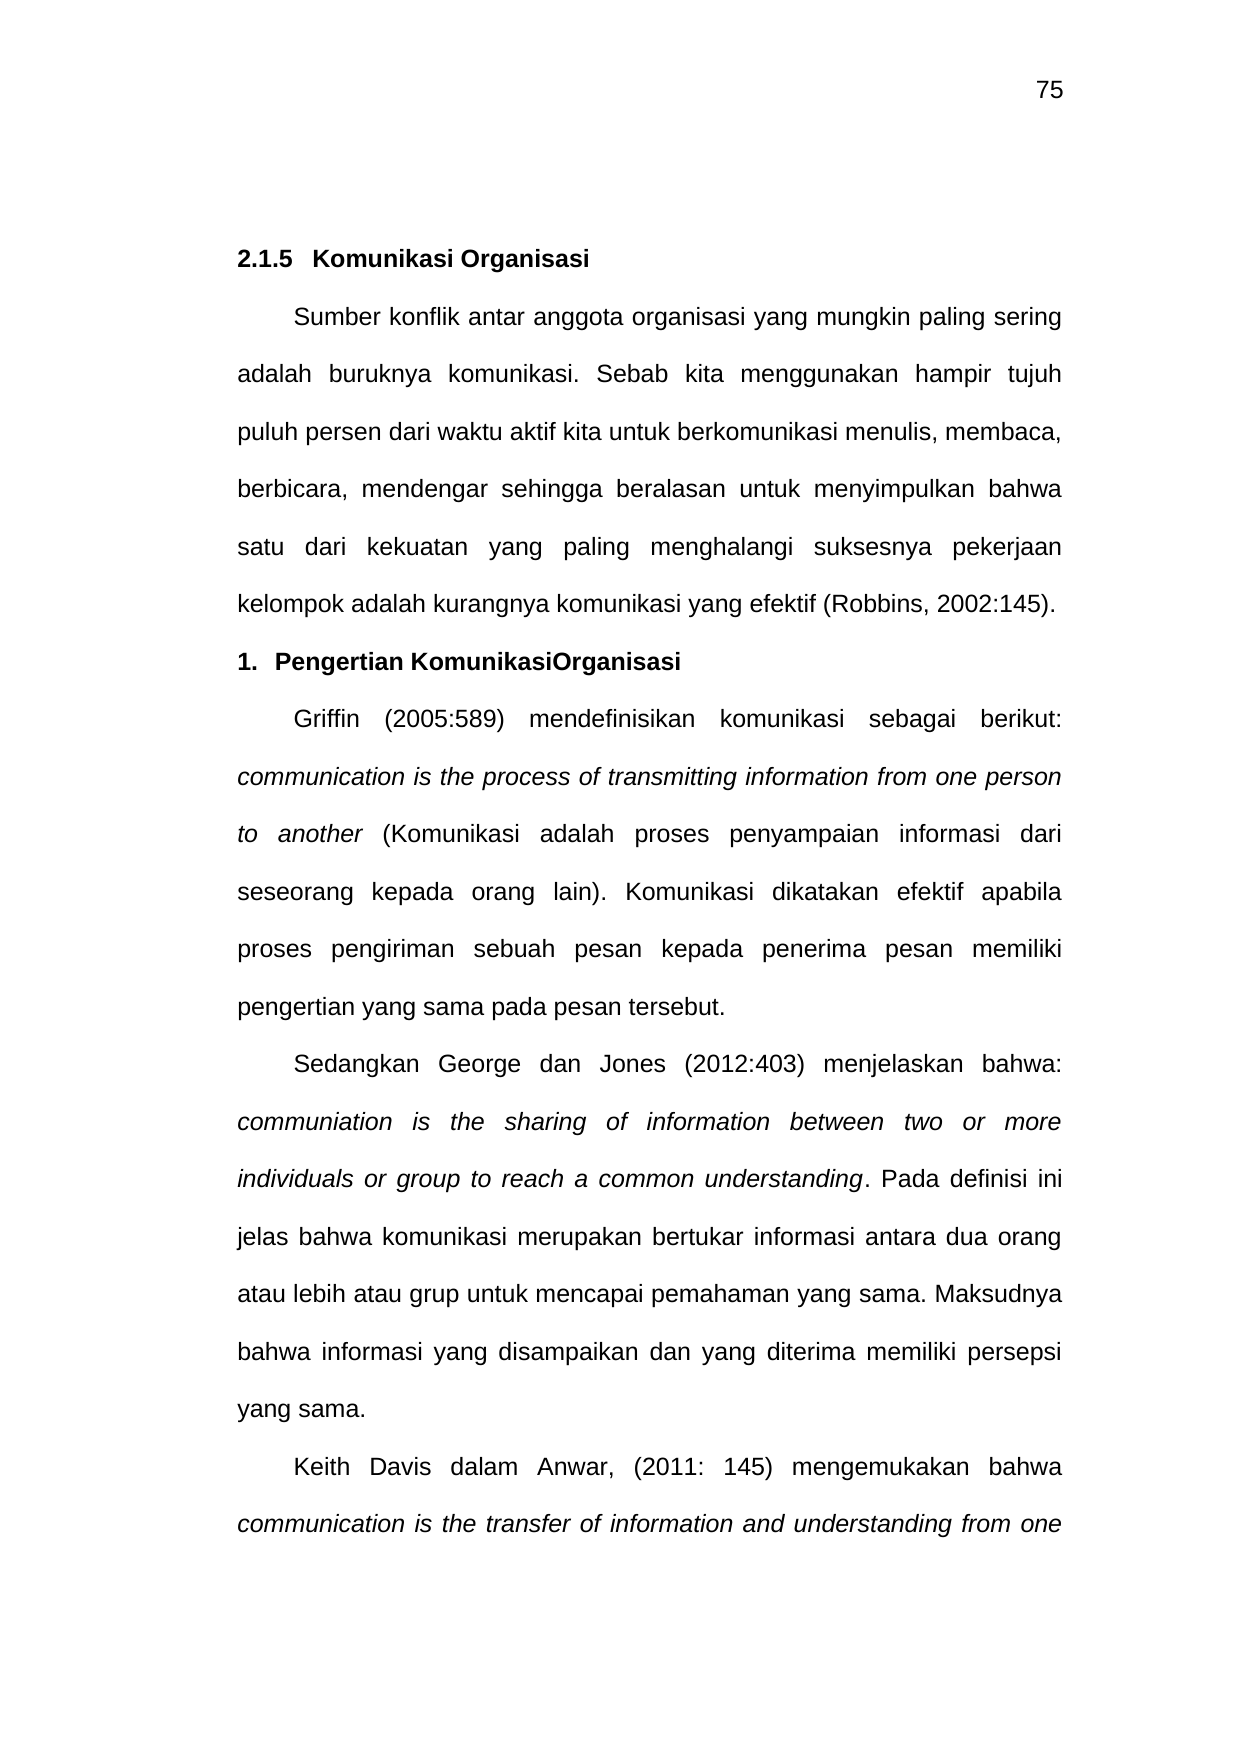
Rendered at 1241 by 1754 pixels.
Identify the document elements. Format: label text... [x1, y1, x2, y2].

text Sumber konflik antar anggota organisasi yang mungkin paling sering adalah buruknya komunikasi. Sebab kita menggunakan hampir tujuh puluh persen dari waktu aktif kita untuk berkomunikasi menulis, membaca, berbicara, mendengar sehingga beralasan untuk menyimpulkan bahwa satu dari kekuatan yang paling menghalangi suksesnya pekerjaan kelompok adalah kurangnya komunikasi yang efektif (Robbins, 2002:145). [237, 302, 1063, 618]
text Griffin (2005:589) mendefinisikan komunikasi sebagai berikut: communication is the process of transmitting information from one person to another (Komunikasi adalah proses penyampaian informasi dari seseorang kepada orang lain). Komunikasi dikatakan efektif apabila proses pengiriman sebuah pesan kepada penerima pesan memiliki pengertian yang sama pada pesan tersebut. [237, 704, 1063, 1021]
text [237, 1452, 1063, 1538]
list Pengertian KomunikasiOrganisasi [237, 647, 1063, 676]
list Komunikasi Organisasi [237, 244, 1063, 273]
text Sedangkan George dan Jones (2012:403) menjelaskan bahwa: communiation is the sharing of information between two or more individuals or group to reach a common understanding. Pada definisi ini jelas bahwa komunikasi merupakan bertukar informasi antara dua orang atau lebih atau grup untuk mencapai pemahaman yang sama. Maksudnya bahwa informasi yang disampaikan dan yang diterima memiliki persepsi yang sama. [237, 1049, 1063, 1423]
